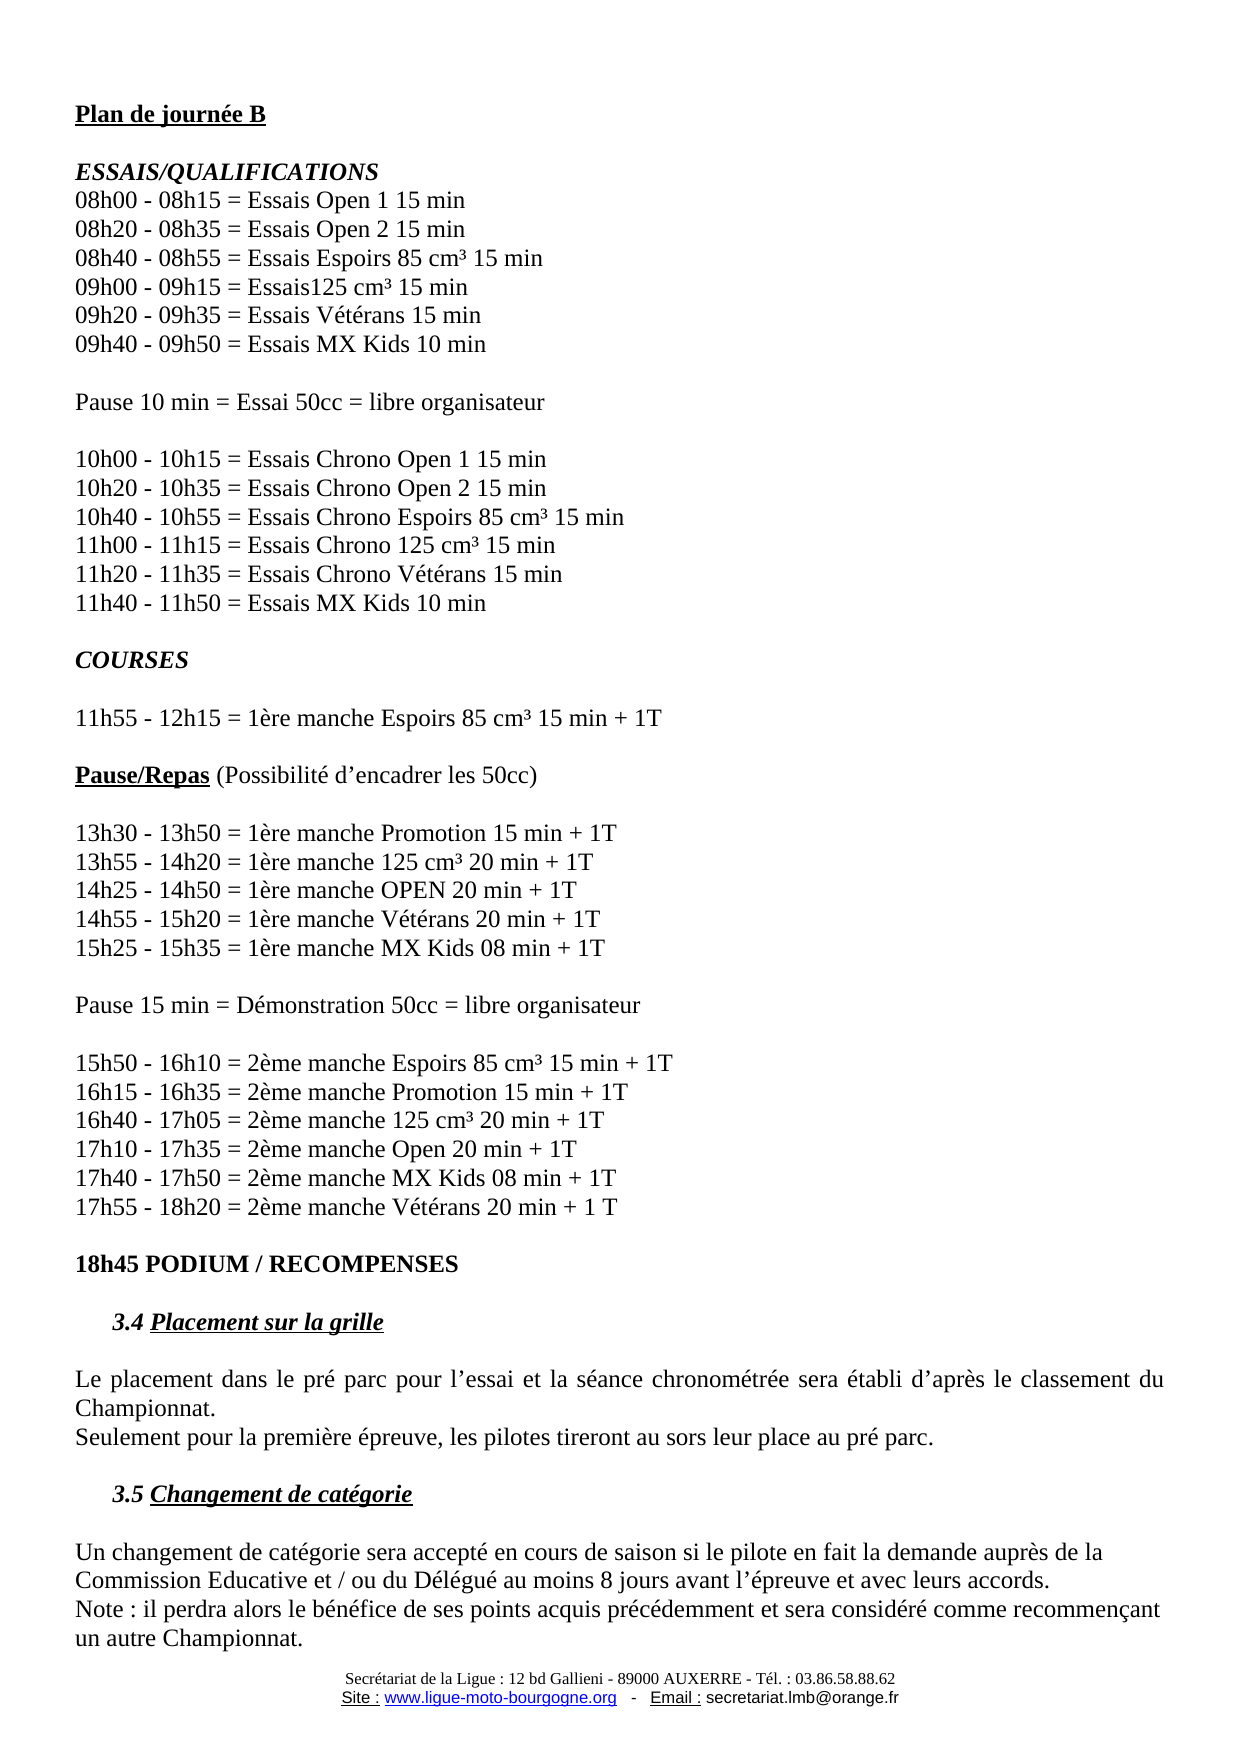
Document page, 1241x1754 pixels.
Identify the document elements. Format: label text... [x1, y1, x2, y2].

text 10h00 - 10h15 = Essais Chrono Open 1 15 min [75, 444, 1165, 473]
text COURSES [75, 645, 1165, 674]
text Note : il perdra alors le bénéfice de ses points acquis précédemment et sera considéré comme recommençant un autre Championnat. [75, 1594, 1165, 1652]
text 08h00 - 08h15 = Essais Open 1 15 min [75, 185, 1165, 214]
text 13h55 - 14h20 = 1ère manche 125 cm³ 20 min + 1T [75, 847, 1165, 875]
text Pause 10 min = Essai 50cc = libre organisateur [75, 387, 1165, 415]
text 18h45 PODIUM / RECOMPENSES [75, 1249, 1165, 1278]
text 11h55 - 12h15 = 1ère manche Espoirs 85 cm³ 15 min + 1T [75, 703, 1165, 732]
text Un changement de catégorie sera accepté en cours de saison si le pilote en fait la demande auprès de la Commission Educative et / ou du Délégué au moins 8 jours avant l’épreuve et avec leurs accords. [75, 1537, 1165, 1594]
list Changement de catégorie [112, 1479, 1165, 1508]
text ESSAIS/QUALIFICATIONS [75, 157, 1165, 185]
text 10h40 - 10h55 = Essais Chrono Espoirs 85 cm³ 15 min [75, 502, 1165, 530]
text Pause 15 min = Démonstration 50cc = libre organisateur [75, 990, 1165, 1019]
text 17h40 - 17h50 = 2ème manche MX Kids 08 min + 1T [75, 1163, 1165, 1192]
text Seulement pour la première épreuve, les pilotes tireront au sors leur place au pré parc. [75, 1422, 1165, 1450]
text 14h25 - 14h50 = 1ère manche OPEN 20 min + 1T [75, 875, 1165, 904]
text 09h00 - 09h15 = Essais125 cm³ 15 min [75, 272, 1165, 300]
text 16h40 - 17h05 = 2ème manche 125 cm³ 20 min + 1T [75, 1105, 1165, 1134]
text 13h30 - 13h50 = 1ère manche Promotion 15 min + 1T [75, 818, 1165, 847]
text 10h20 - 10h35 = Essais Chrono Open 2 15 min [75, 473, 1165, 502]
list Placement sur la grille [112, 1307, 1165, 1335]
text 15h50 - 16h10 = 2ème manche Espoirs 85 cm³ 15 min + 1T [75, 1048, 1165, 1077]
text 09h40 - 09h50 = Essais MX Kids 10 min [75, 329, 1165, 358]
text 09h20 - 09h35 = Essais Vétérans 15 min [75, 300, 1165, 329]
text Le placement dans le pré parc pour l’essai et la séance chronométrée sera établi d’après le classement du Championnat. [75, 1364, 1165, 1422]
text 17h10 - 17h35 = 2ème manche Open 20 min + 1T [75, 1134, 1165, 1163]
text 16h15 - 16h35 = 2ème manche Promotion 15 min + 1T [75, 1077, 1165, 1105]
text 11h40 - 11h50 = Essais MX Kids 10 min [75, 588, 1165, 617]
text 08h40 - 08h55 = Essais Espoirs 85 cm³ 15 min [75, 243, 1165, 272]
text 17h55 - 18h20 = 2ème manche Vétérans 20 min + 1 T [75, 1192, 1165, 1220]
text Plan de journée B [75, 99, 1165, 128]
text 11h00 - 11h15 = Essais Chrono 125 cm³ 15 min [75, 530, 1165, 559]
text Pause/Repas (Possibilité d’encadrer les 50cc) [75, 760, 1165, 789]
text 08h20 - 08h35 = Essais Open 2 15 min [75, 214, 1165, 243]
text 11h20 - 11h35 = Essais Chrono Vétérans 15 min [75, 559, 1165, 588]
text 15h25 - 15h35 = 1ère manche MX Kids 08 min + 1T [75, 933, 1165, 962]
text 14h55 - 15h20 = 1ère manche Vétérans 20 min + 1T [75, 904, 1165, 933]
